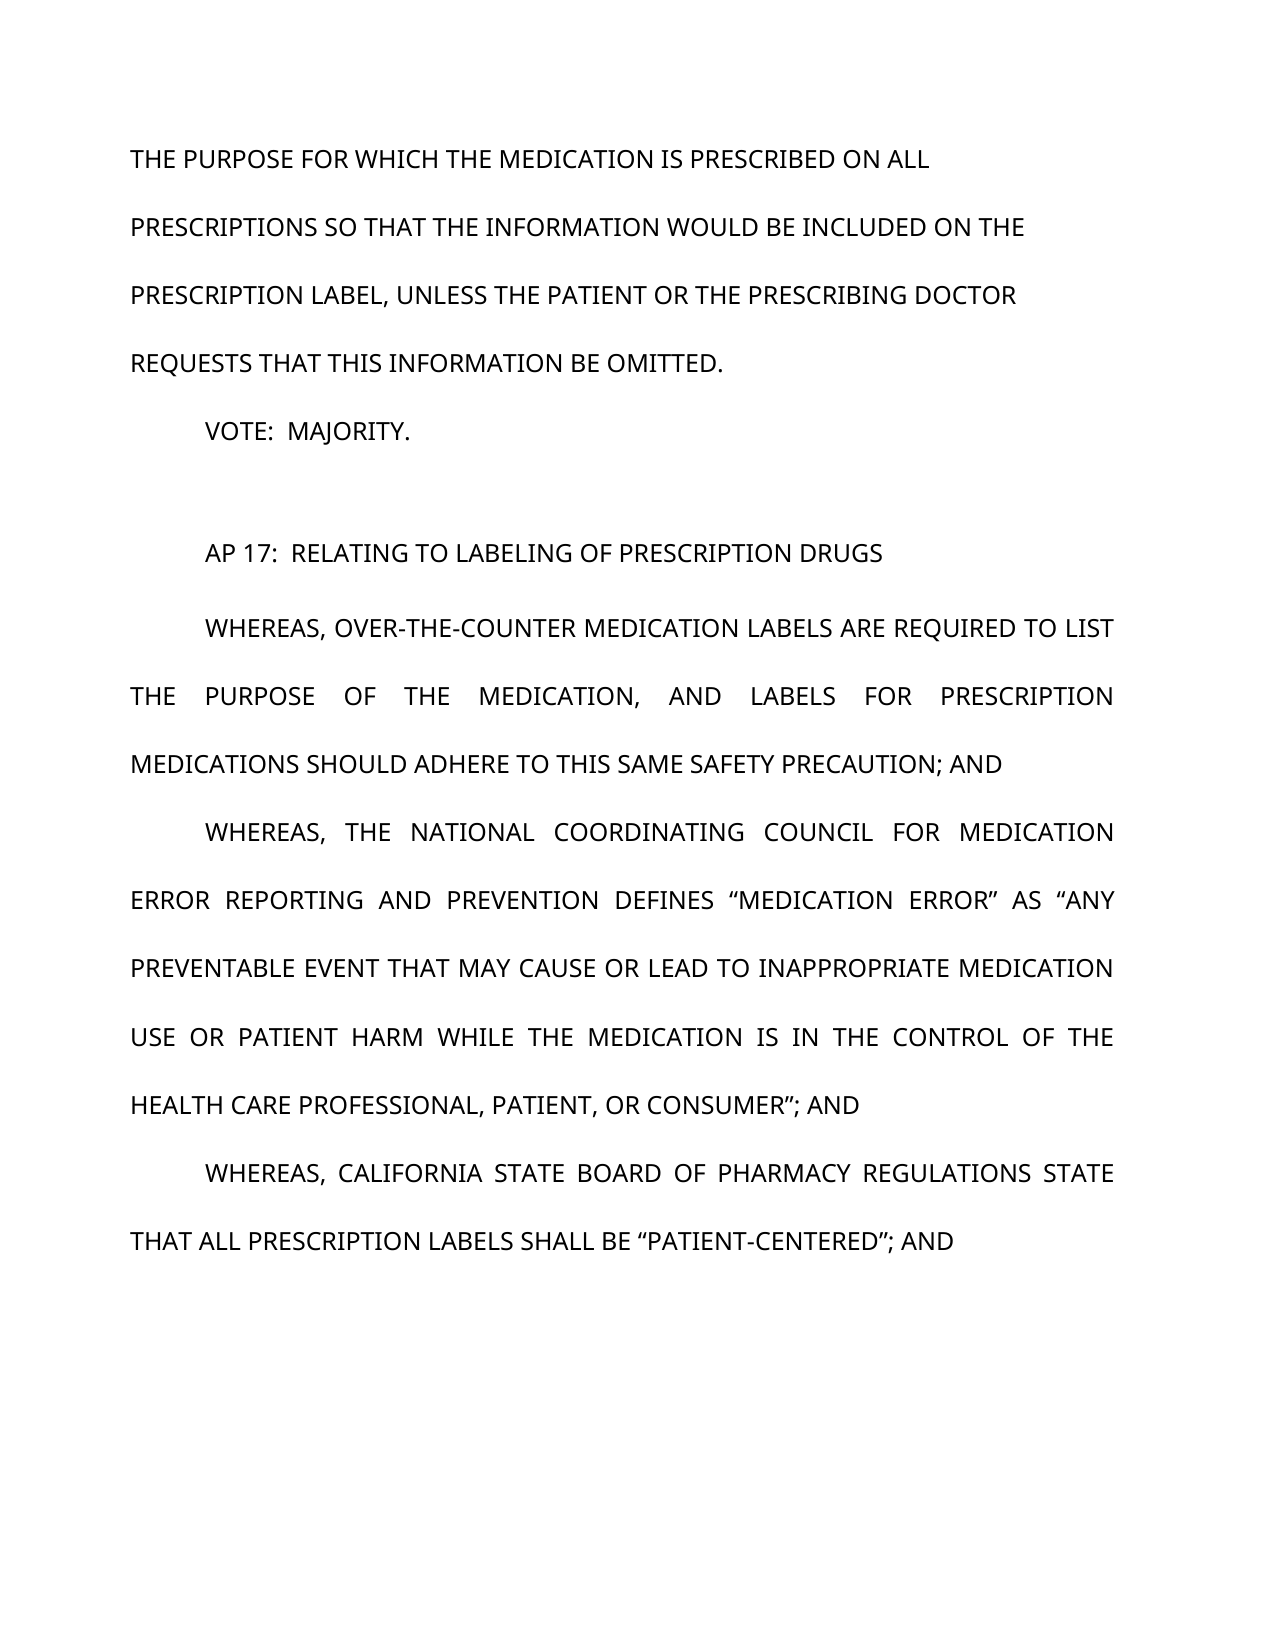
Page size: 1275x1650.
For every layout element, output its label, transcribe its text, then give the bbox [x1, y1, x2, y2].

text WHEREAS, CALIFORNIA STATE BOARD OF PHARMACY REGULATIONS STATE THAT ALL PRESCRIPTION LABELS SHALL BE “PATIENT-CENTERED”; AND [130, 1155, 1116, 1258]
text WHEREAS, OVER-THE-COUNTER MEDICATION LABELS ARE REQUIRED TO LIST THE PURPOSE OF THE MEDICATION, AND LABELS FOR PRESCRIPTION MEDICATIONS SHOULD ADHERE TO THIS SAME SAFETY PRECAUTION; AND [130, 610, 1116, 781]
text VOTE: MAJORITY. [130, 414, 1116, 448]
text WHEREAS, THE NATIONAL COORDINATING COUNCIL FOR MEDICATION ERROR REPORTING AND PREVENTION DEFINES “MEDICATION ERROR” AS “ANY PREVENTABLE EVENT THAT MAY CAUSE OR LEAD TO INAPPROPRIATE MEDICATION USE OR PATIENT HARM WHILE THE MEDICATION IS IN THE CONTROL OF THE HEALTH CARE PROFESSIONAL, PATIENT, OR CONSUMER”; AND [130, 815, 1116, 1121]
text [130, 141, 1116, 380]
text AP 17: RELATING TO LABELING OF PRESCRIPTION DRUGS [130, 536, 1116, 570]
